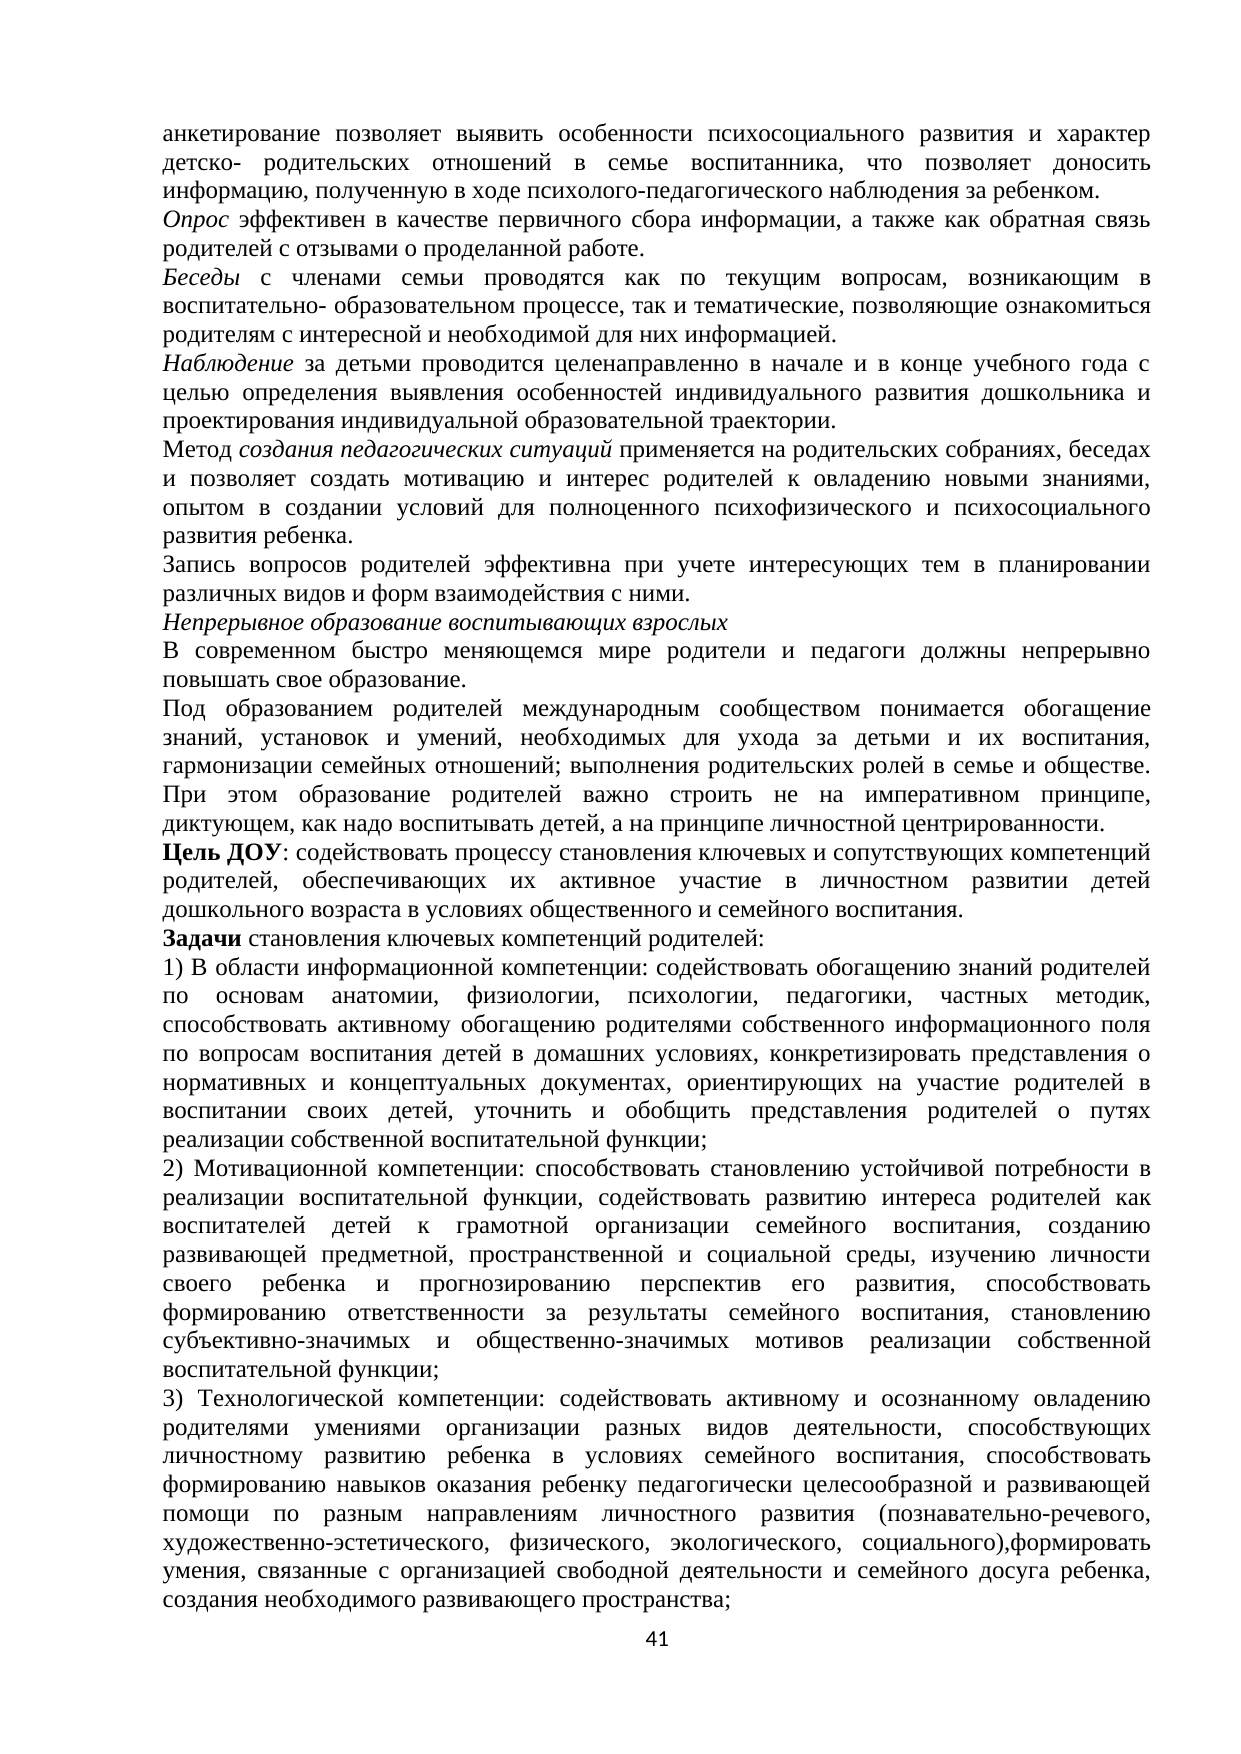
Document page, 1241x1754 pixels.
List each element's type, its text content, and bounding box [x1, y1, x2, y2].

text В современном быстро меняющемся мире родители и педагоги должны непрерывно повышать свое образование. [162, 636, 1152, 693]
text Под образованием родителей международным сообществом понимается обогащение знаний, установок и умений, необходимых для ухода за детьми и их воспитания, гармонизации семейных отношений; выполнения родительских ролей в семье и обществе. При этом образование родителей важно строить не на императивном принципе, диктующем, как надо воспитывать детей, а на принципе личностной центрированности. [162, 693, 1152, 837]
text Наблюдение за детьми проводится целенаправленно в начале и в конце учебного года с целью определения выявления особенностей индивидуального развития дошкольника и проектирования индивидуальной образовательной траектории. [162, 348, 1152, 434]
text Опрос эффективен в качестве первичного сбора информации, а также как обратная связь родителей с отзывами о проделанной работе. [162, 204, 1152, 262]
text 1) В области информационной компетенции: содействовать обогащению знаний родителей по основам анатомии, физиологии, психологии, педагогики, частных методик, способствовать активному обогащению родителями собственного информационного поля по вопросам воспитания детей в домашних условиях, конкретизировать представления о нормативных и концептуальных документах, ориентирующих на участие родителей в воспитании своих детей, уточнить и обобщить представления родителей о путях реализации собственной воспитательной функции; [162, 952, 1152, 1153]
text 3) Технологической компетенции: содействовать активному и осознанному овладению родителями умениями организации разных видов деятельности, способствующих личностному развитию ребенка в условиях семейного воспитания, способствовать формированию навыков оказания ребенку педагогически целесообразной и развивающей помощи по разным направлениям личностного развития (познавательно-речевого, художественно-эстетического, физического, экологического, социального),формировать умения, связанные с организацией свободной деятельности и семейного досуга ребенка, создания необходимого развивающего пространства; [162, 1383, 1152, 1613]
text Метод создания педагогических ситуаций применяется на родительских собраниях, беседах и позволяет создать мотивацию и интерес родителей к овладению новыми знаниями, опытом в создании условий для полноценного психофизического и психосоциального развития ребенка. [162, 434, 1152, 549]
text Задачи становления ключевых компетенций родителей: [162, 923, 1152, 952]
text Непрерывное образование воспитывающих взрослых [162, 607, 1152, 636]
text Беседы с членами семьи проводятся как по текущим вопросам, возникающим в воспитательно- образовательном процессе, так и тематические, позволяющие ознакомиться родителям с интересной и необходимой для них информацией. [162, 262, 1152, 348]
text 2) Мотивационной компетенции: способствовать становлению устойчивой потребности в реализации воспитательной функции, содействовать развитию интереса родителей как воспитателей детей к грамотной организации семейного воспитания, созданию развивающей предметной, пространственной и социальной среды, изучению личности своего ребенка и прогнозированию перспектив его развития, способствовать формированию ответственности за результаты семейного воспитания, становлению субъективно-значимых и общественно-значимых мотивов реализации собственной воспитательной функции; [162, 1153, 1152, 1383]
text Запись вопросов родителей эффективна при учете интересующих тем в планировании различных видов и форм взаимодействия с ними. [162, 549, 1152, 607]
text Цель ДОУ: содействовать процессу становления ключевых и сопутствующих компетенций родителей, обеспечивающих их активное участие в личностном развитии детей дошкольного возраста в условиях общественного и семейного воспитания. [162, 837, 1152, 923]
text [162, 118, 1152, 204]
